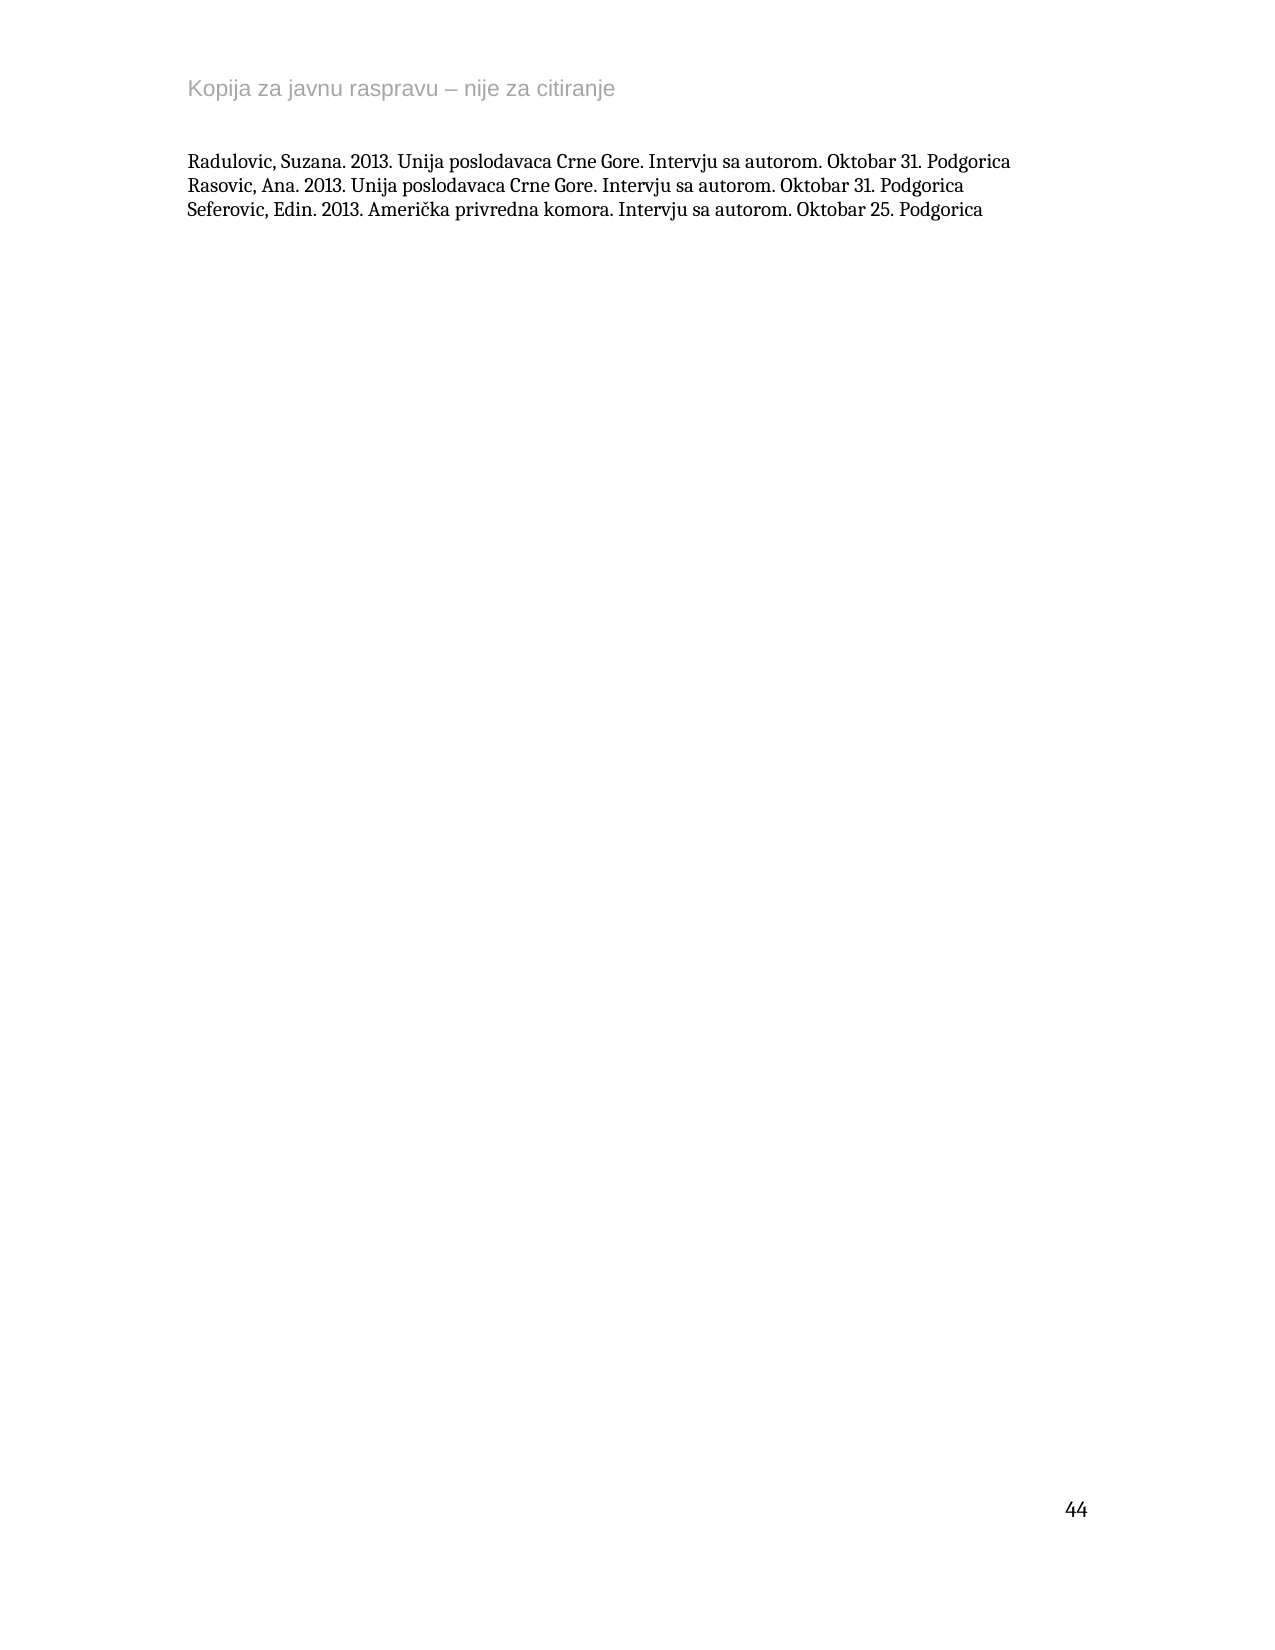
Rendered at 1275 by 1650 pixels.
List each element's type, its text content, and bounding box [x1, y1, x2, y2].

text Radulovic, Suzana. 2013. Unija poslodavaca Crne Gore. Intervju sa autorom. Oktobar 31. Podgorica [187, 150, 1087, 174]
text Rasovic, Ana. 2013. Unija poslodavaca Crne Gore. Intervju sa autorom. Oktobar 31. Podgorica [187, 174, 1087, 198]
text Seferovic, Edin. 2013. Američka privredna komora. Intervju sa autorom. Oktobar 25. Podgorica [187, 198, 1087, 222]
